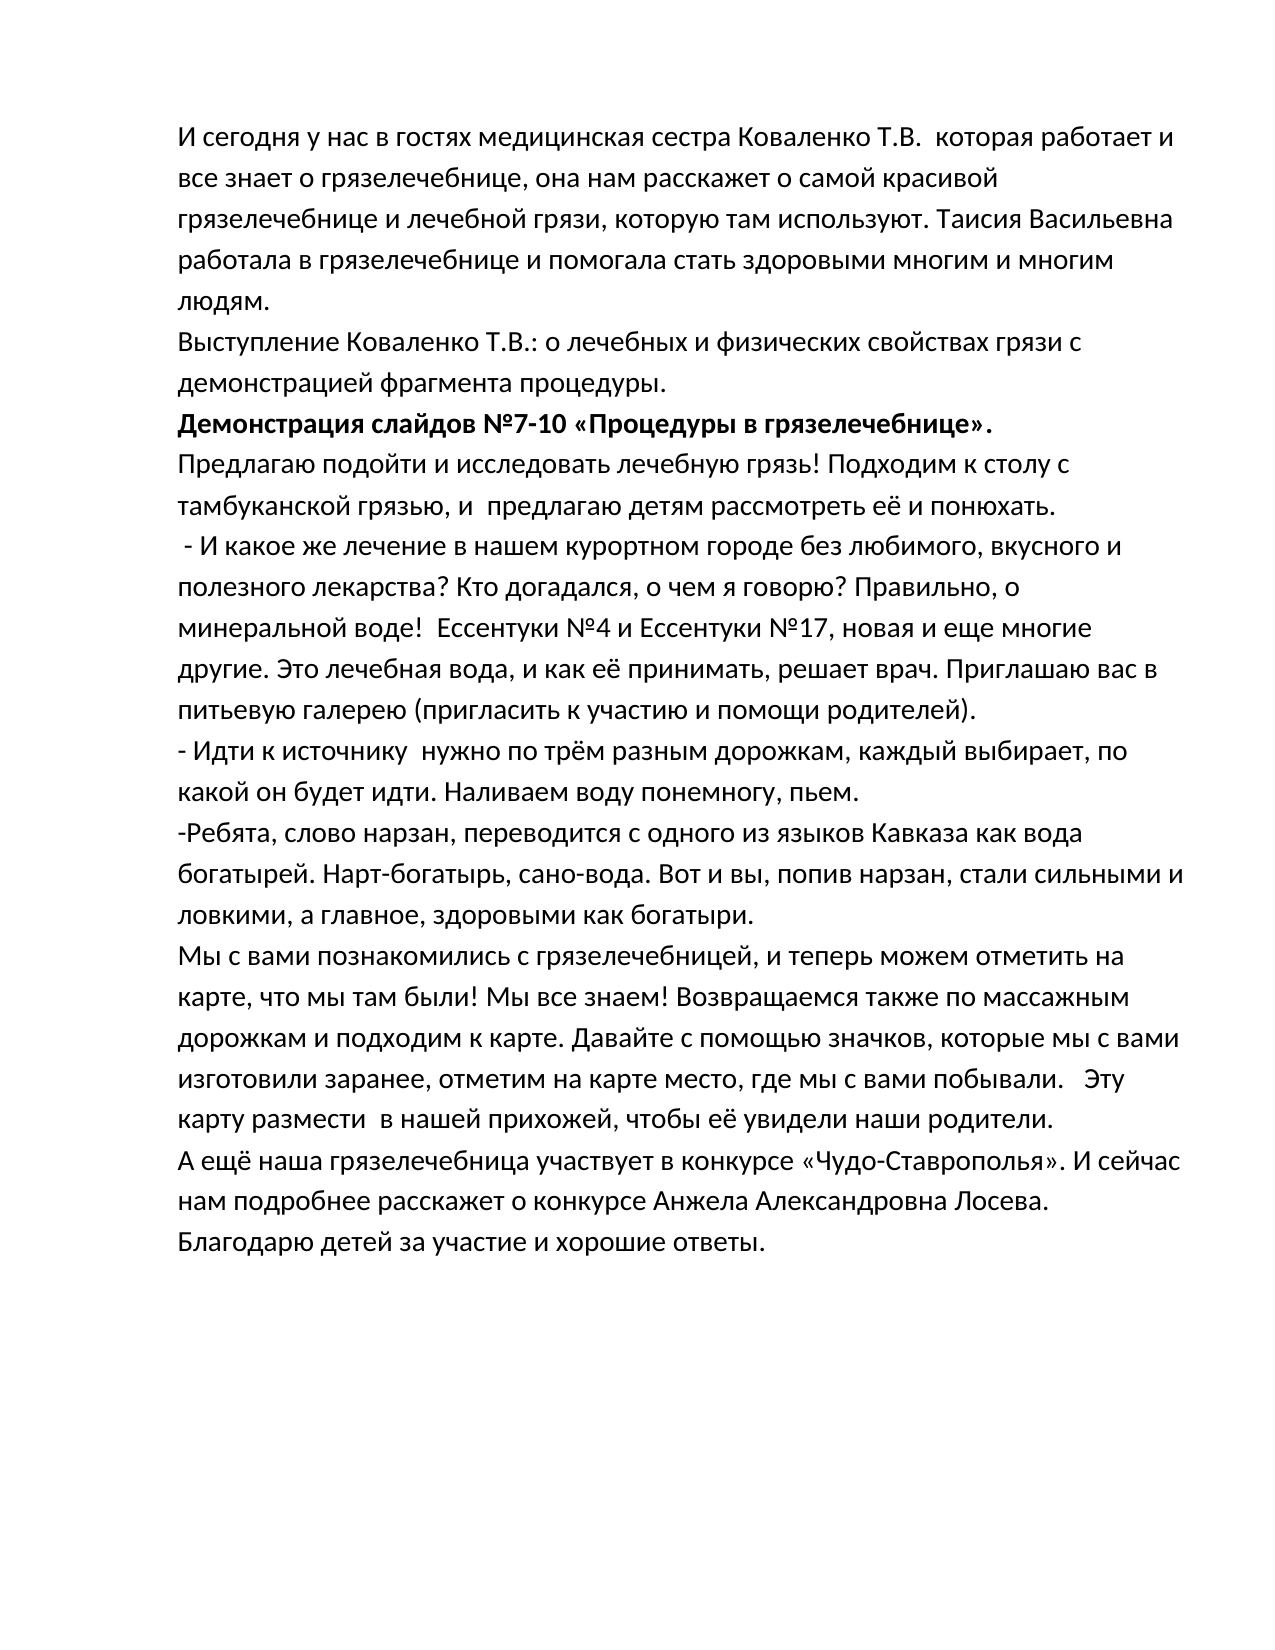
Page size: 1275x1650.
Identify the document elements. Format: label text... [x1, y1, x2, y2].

text И сегодня у нас в гостях медицинская сестра Коваленко Т.В. которая работает и все знает о грязелечебнице, она нам расскажет о самой красивой грязелечебнице и лечебной грязи, которую там используют. Таисия Васильевна работала в грязелечебнице и помогала стать здоровыми многим и многим людям. [177, 118, 1186, 317]
text Выступление Коваленко Т.В.: о лечебных и физических свойствах грязи с демонстрацией фрагмента процедуры. [177, 323, 1186, 399]
text Предлагаю подойти и исследовать лечебную грязь! Подходим к столу с тамбуканской грязью, и предлагаю детям рассмотреть её и понюхать. [177, 446, 1186, 522]
text -Ребята, слово нарзан, переводится с одного из языков Кавказа как вода богатырей. Нарт-богатырь, сано-вода. Вот и вы, попив нарзан, стали сильными и ловкими, а главное, здоровыми как богатыри. [177, 814, 1186, 932]
text - И какое же лечение в нашем курортном городе без любимого, вкусного и полезного лекарства? Кто догадался, о чем я говорю? Правильно, о минеральной воде! Ессентуки №4 и Ессентуки №17, новая и еще многие другие. Это лечебная вода, и как её принимать, решает врач. Приглашаю вас в питьевую галерею (пригласить к участию и помощи родителей). [177, 527, 1186, 727]
text Демонстрация слайдов №7-10 «Процедуры в грязелечебнице». [177, 405, 1186, 440]
text Благодарю детей за участие и хорошие ответы. [177, 1223, 1186, 1259]
text А ещё наша грязелечебница участвует в конкурсе «Чудо-Ставрополья». И сейчас нам подробнее расскажет о конкурсе Анжела Александровна Лосева. [177, 1142, 1186, 1218]
text - Идти к источнику нужно по трём разным дорожкам, каждый выбирает, по какой он будет идти. Наливаем воду понемногу, пьем. [177, 732, 1186, 809]
text Мы с вами познакомились с грязелечебницей, и теперь можем отметить на карте, что мы там были! Мы все знаем! Возвращаемся также по массажным дорожкам и подходим к карте. Давайте с помощью значков, которые мы с вами изготовили заранее, отметим на карте место, где мы с вами побывали. Эту карту размести в нашей прихожей, чтобы её увидели наши родители. [177, 937, 1186, 1136]
